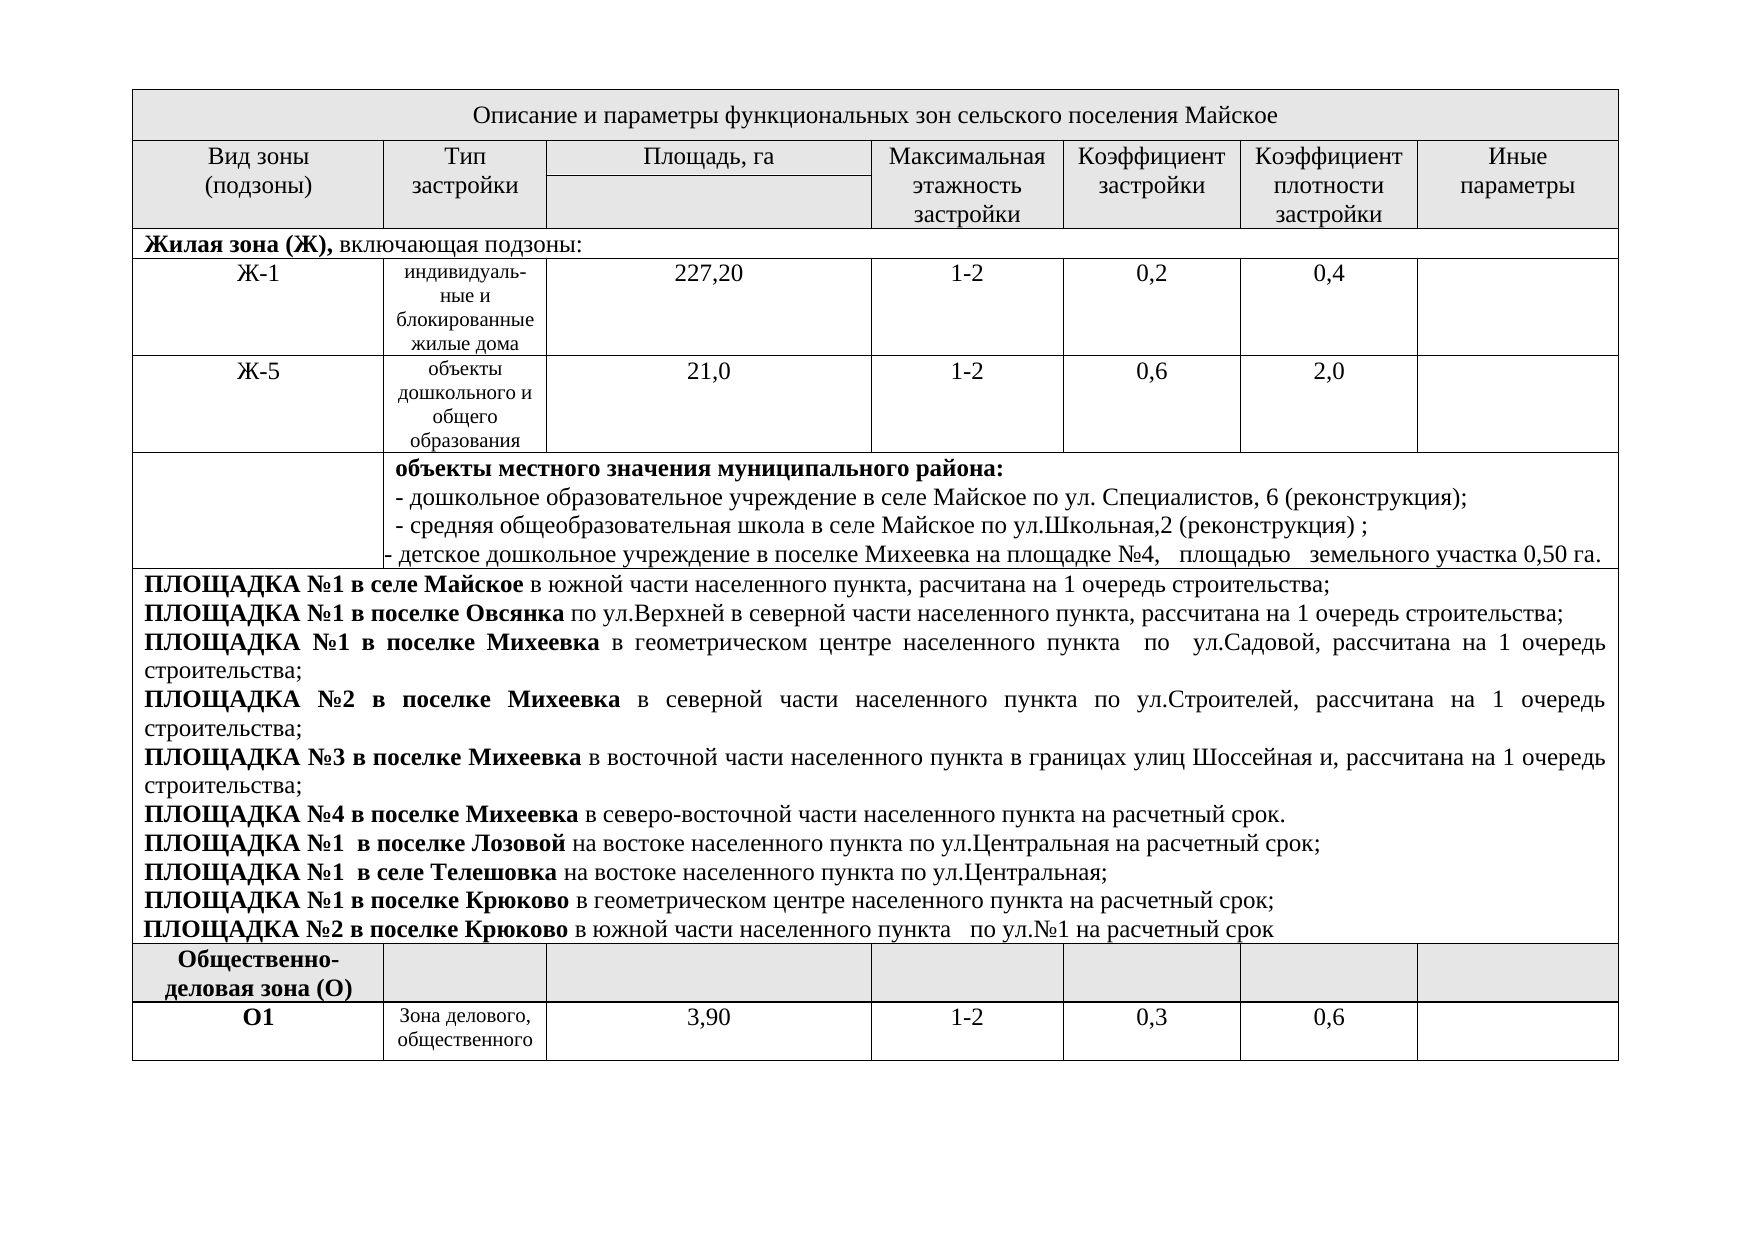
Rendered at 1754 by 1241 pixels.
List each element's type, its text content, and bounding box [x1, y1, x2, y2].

table_header Описание и параметры функциональных зон сельского поселения Майское [133, 90, 1618, 140]
table_cell 0,6 [1064, 356, 1240, 452]
table_cell Ж-5 [133, 356, 383, 452]
table_cell [1241, 944, 1417, 1001]
table_cell [133, 453, 383, 568]
table_cell 0,6 [1241, 1003, 1417, 1060]
table_cell 21,0 [547, 356, 871, 452]
table_cell [1418, 356, 1618, 452]
table_cell площадка №1 в селе Майское в южной части населенного пункта, расчитана на 1 очередь строительства; площадка №1 в поселке Овсянка по ул.Верхней в северной части населенного пункта, рассчитана на 1 очередь строительства; площадка №1 в поселке Михеевка в геометрическом центре населенного пункта по ул.Садовой, рассчитана на 1 очередь строительства; площадка №2 в поселке Михеевка в северной части населенного пункта по ул.Строителей, рассчитана на 1 очередь строительства; площадка №3 в поселке Михеевка в восточной части населенного пункта в границах улиц Шоссейная и, рассчитана на 1 очередь строительства; площадка №4 в поселке Михеевка в северо-восточной части населенного пункта на расчетный срок. площадка №1 в поселке Лозовой на востоке населенного пункта по ул.Центральная на расчетный срок; площадка №1 в селе Телешовка на востоке населенного пункта по ул.Центральная; площадка №1 в поселке Крюково в геометрическом центре населенного пункта на расчетный срок; площадка №2 в поселке Крюково в южной части населенного пункта по ул.№1 на расчетный срок [133, 569, 1618, 943]
table_cell 1-2 [872, 259, 1063, 355]
table_cell 3,90 [547, 1003, 871, 1060]
table_cell 1-2 [872, 1003, 1063, 1060]
table_cell [1418, 1003, 1618, 1060]
table_cell Максимальная этажность застройки [872, 141, 1063, 228]
table_cell Коэффициент застройки [1064, 141, 1240, 228]
table_cell 0,2 [1064, 259, 1240, 355]
table_cell индивидуальные и блокированные жилые дома [384, 259, 546, 355]
table_cell 0,3 [1064, 1003, 1240, 1060]
table_cell [1418, 259, 1618, 355]
table_cell 1-2 [872, 356, 1063, 452]
table_cell [384, 944, 546, 1001]
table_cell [384, 1003, 546, 1060]
table_cell [547, 176, 871, 228]
table_cell О1 [133, 1003, 383, 1060]
table_cell 227,20 [547, 259, 871, 355]
table_cell Вид зоны (подзоны) [133, 141, 383, 228]
table_cell [1418, 944, 1618, 1001]
table_cell Тип застройки [384, 141, 546, 228]
table_cell объекты дошкольного и общего образования [384, 356, 546, 452]
table_cell [547, 944, 871, 1001]
table_cell 2,0 [1241, 356, 1417, 452]
table_cell Площадь, га [547, 141, 871, 174]
table_cell Иные параметры [1418, 141, 1618, 228]
table_cell Ж-1 [133, 259, 383, 355]
table_cell Жилая зона (Ж), включающая подзоны: [133, 229, 1618, 257]
table_cell Общественно-деловая зона (О) [133, 944, 383, 1001]
table_cell Коэффициент плотности застройки [1241, 141, 1417, 228]
table_cell [872, 944, 1063, 1001]
table_cell объекты местного значения муниципального района: - дошкольное образовательное учреждение в селе Майское по ул. Специалистов, 6 (реконструкция); - средняя общеобразовательная школа в селе Майское по ул.Школьная,2 (реконструкция) ; - детское дошкольное учреждение в поселке Михеевка на площадке №4, площадью земельного участка 0,50 га. [384, 453, 1618, 568]
table_cell 0,4 [1241, 259, 1417, 355]
table_cell [1064, 944, 1240, 1001]
